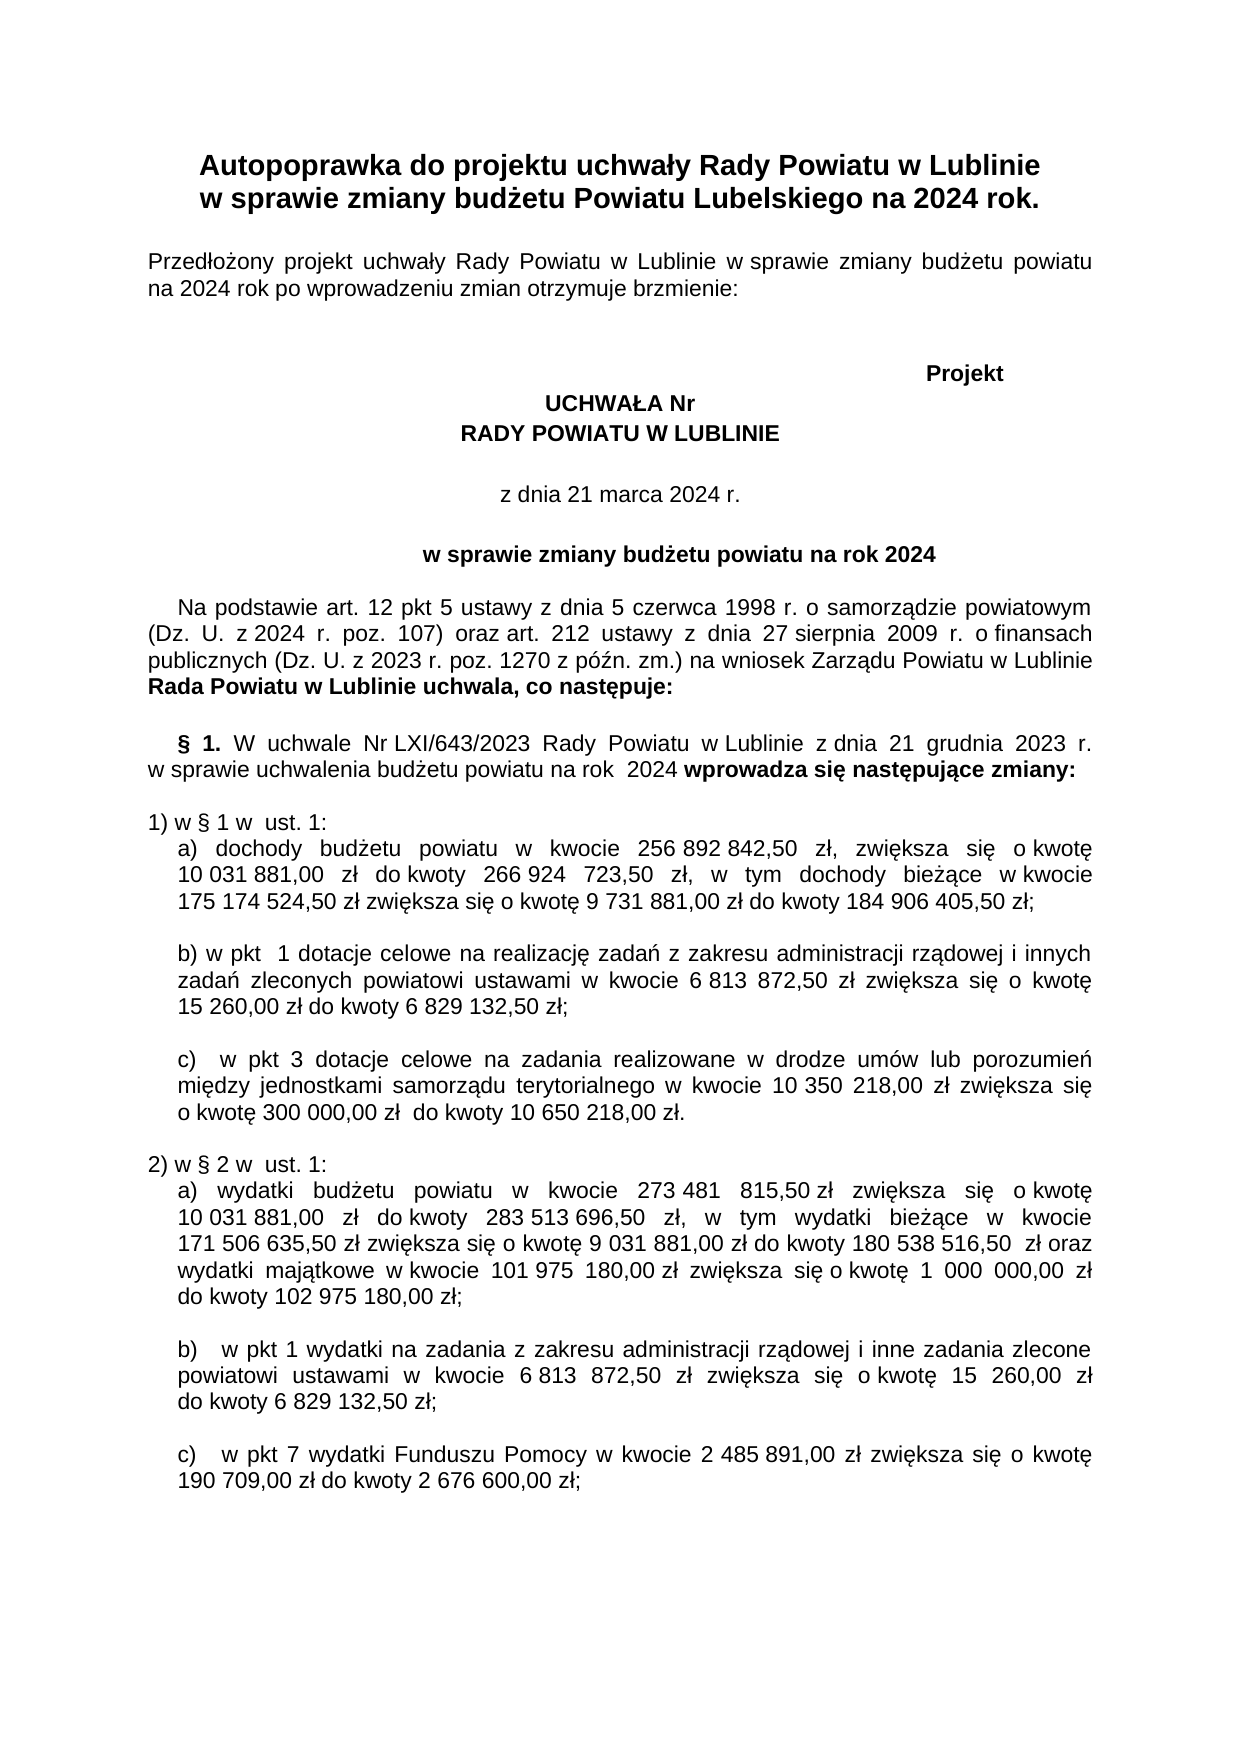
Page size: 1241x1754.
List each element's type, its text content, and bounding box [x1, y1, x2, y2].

text z dnia 21 marca 2024 r. [148, 481, 1093, 507]
text § 1. W uchwale Nr LXI/643/2023 Rady Powiatu w Lublinie z dnia 21 grudnia 2023 r. w sprawie uchwalenia budżetu powiatu na rok 2024 wprowadza się następujące zmiany: [148, 729, 1093, 782]
list w pkt 7 wydatki Funduszu Pomocy w kwocie 2 485 891,00 zł zwiększa się o kwotę 190 709,00 zł do kwoty 2 676 600,00 zł; [177, 1441, 1093, 1494]
text UCHWAŁA Nr [148, 390, 1093, 416]
text b) w pkt 1 dotacje celowe na realizację zadań z zakresu administracji rządowej i innych zadań zleconych powiatowi ustawami w kwocie 6 813 872,50 zł zwiększa się o kwotę 15 260,00 zł do kwoty 6 829 132,50 zł; [177, 940, 1093, 1019]
text w sprawie zmiany budżetu powiatu na rok 2024 [266, 541, 1093, 567]
text a) wydatki budżetu powiatu w kwocie 273 481 815,50 zł zwiększa się o kwotę 10 031 881,00 zł do kwoty 283 513 696,50 zł, w tym wydatki bieżące w kwocie 171 506 635,50 zł zwiększa się o kwotę 9 031 881,00 zł do kwoty 180 538 516,50 zł oraz wydatki majątkowe w kwocie 101 975 180,00 zł zwiększa się o kwotę 1 000 000,00 zł do kwoty 102 975 180,00 zł; [177, 1177, 1093, 1309]
text RADY POWIATU W LUBLINIE [148, 420, 1093, 447]
text 2) w § 2 w ust. 1: [148, 1151, 1093, 1177]
text a) dochody budżetu powiatu w kwocie 256 892 842,50 zł, zwiększa się o kwotę 10 031 881,00 zł do kwoty 266 924 723,50 zł, w tym dochody bieżące w kwocie 175 174 524,50 zł zwiększa się o kwotę 9 731 881,00 zł do kwoty 184 906 405,50 zł; [177, 835, 1093, 914]
text 1) w § 1 w ust. 1: [148, 808, 1093, 835]
text c) w pkt 3 dotacje celowe na zadania realizowane w drodze umów lub porozumień między jednostkami samorządu terytorialnego w kwocie 10 350 218,00 zł zwiększa się o kwotę 300 000,00 zł do kwoty 10 650 218,00 zł. [177, 1046, 1093, 1125]
text Projekt [148, 360, 1093, 386]
list w pkt 1 wydatki na zadania z zakresu administracji rządowej i inne zadania zlecone powiatowi ustawami w kwocie 6 813 872,50 zł zwiększa się o kwotę 15 260,00 zł do kwoty 6 829 132,50 zł; [177, 1336, 1093, 1415]
text Autopoprawka do projektu uchwały Rady Powiatu w Lublinie w sprawie zmiany budżetu Powiatu Lubelskiego na 2024 rok. [148, 148, 1093, 215]
text Na podstawie art. 12 pkt 5 ustawy z dnia 5 czerwca 1998 r. o samorządzie powiatowym (Dz. U. z 2024 r. poz. 107) oraz art. 212 ustawy z dnia 27 sierpnia 2009 r. o finansach publicznych (Dz. U. z 2023 r. poz. 1270 z późn. zm.) na wniosek Zarządu Powiatu w Lublinie Rada Powiatu w Lublinie uchwala, co następuje: [148, 594, 1093, 699]
text Przedłożony projekt uchwały Rady Powiatu w Lublinie w sprawie zmiany budżetu powiatu na 2024 rok po wprowadzeniu zmian otrzymuje brzmienie: [148, 248, 1093, 301]
